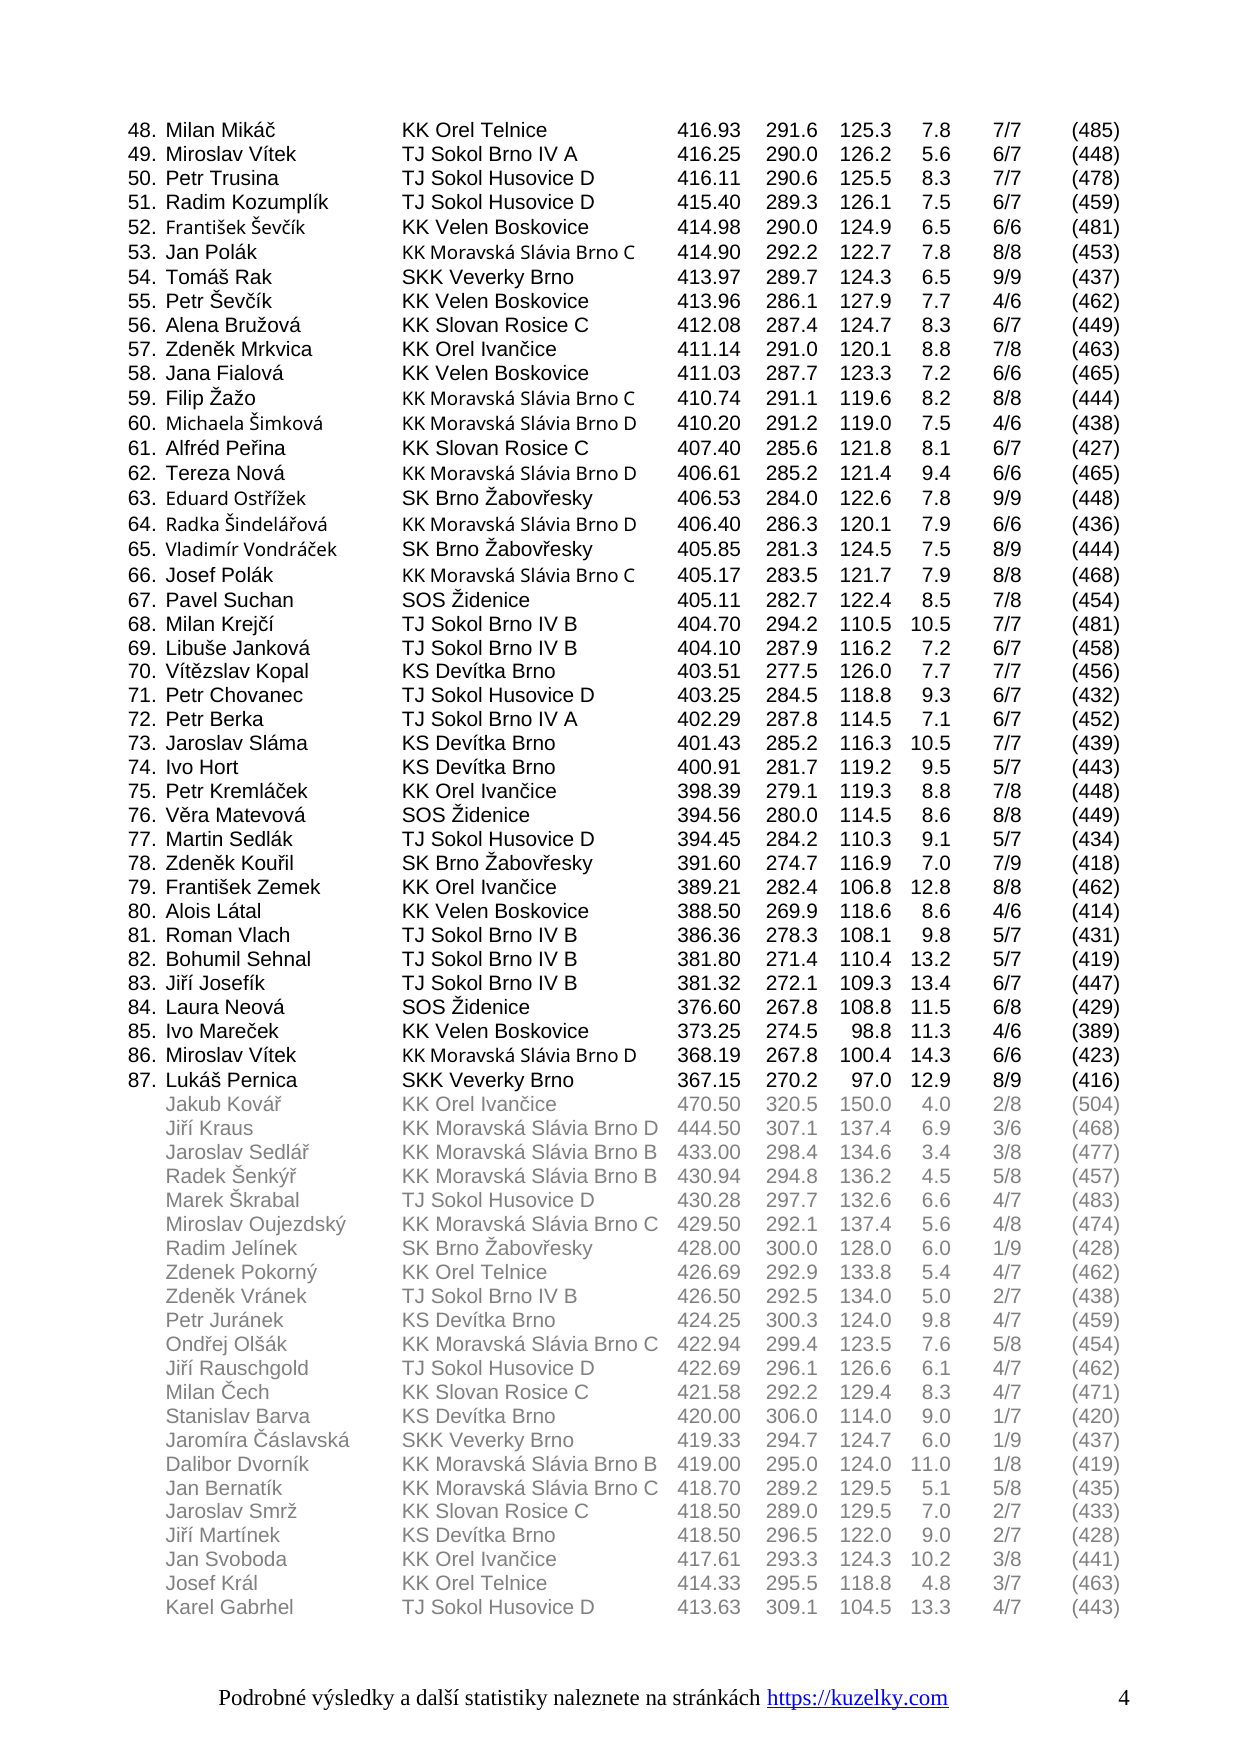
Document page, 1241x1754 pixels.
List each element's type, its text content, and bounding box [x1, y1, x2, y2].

text 77. Martin Sedlák TJ Sokol Husovice D 394.45 284.2 110.3 9.1 5/7 (434) [106, 827, 1134, 851]
text Marek Škrabal TJ Sokol Husovice D 430.28 297.7 132.6 6.6 4/7 (483) [106, 1188, 1134, 1212]
text Jiří Martínek KS Devítka Brno 418.50 296.5 122.0 9.0 2/7 (428) [106, 1523, 1134, 1547]
text 64. Radka Šindelářová KK Moravská Slávia Brno D 406.40 286.3 120.1 7.9 6/6 (436) [106, 511, 1134, 536]
text 55. Petr Ševčík KK Velen Boskovice 413.96 286.1 127.9 7.7 4/6 (462) [106, 289, 1134, 313]
text Jiří Rauschgold TJ Sokol Husovice D 422.69 296.1 126.6 6.1 4/7 (462) [106, 1356, 1134, 1379]
text 87. Lukáš Pernica SKK Veverky Brno 367.15 270.2 97.0 12.9 8/9 (416) [106, 1068, 1134, 1092]
text 70. Vítězslav Kopal KS Devítka Brno 403.51 277.5 126.0 7.7 7/7 (456) [106, 659, 1134, 683]
text Jaromíra Čáslavská SKK Veverky Brno 419.33 294.7 124.7 6.0 1/9 (437) [106, 1427, 1134, 1451]
text Jaroslav Sedlář KK Moravská Slávia Brno B 433.00 298.4 134.6 3.4 3/8 (477) [106, 1140, 1134, 1164]
text 69. Libuše Janková TJ Sokol Brno IV B 404.10 287.9 116.2 7.2 6/7 (458) [106, 635, 1134, 659]
text 63. Eduard Ostřížek SK Brno Žabovřesky 406.53 284.0 122.6 7.8 9/9 (448) [106, 485, 1134, 511]
text Jaroslav Smrž KK Slovan Rosice C 418.50 289.0 129.5 7.0 2/7 (433) [106, 1499, 1134, 1523]
text 76. Věra Matevová SOS Židenice 394.56 280.0 114.5 8.6 8/8 (449) [106, 803, 1134, 827]
text 82. Bohumil Sehnal TJ Sokol Brno IV B 381.80 271.4 110.4 13.2 5/7 (419) [106, 947, 1134, 971]
text Zdenek Pokorný KK Orel Telnice 426.69 292.9 133.8 5.4 4/7 (462) [106, 1260, 1134, 1284]
text Karel Gabrhel TJ Sokol Husovice D 413.63 309.1 104.5 13.3 4/7 (443) [106, 1595, 1134, 1619]
text 71. Petr Chovanec TJ Sokol Husovice D 403.25 284.5 118.8 9.3 6/7 (432) [106, 683, 1134, 707]
text 48. Milan Mikáč KK Orel Telnice 416.93 291.6 125.3 7.8 7/7 (485) [106, 118, 1134, 142]
text Jakub Kovář KK Orel Ivančice 470.50 320.5 150.0 4.0 2/8 (504) [106, 1092, 1134, 1116]
text Petr Juránek KS Devítka Brno 424.25 300.3 124.0 9.8 4/7 (459) [106, 1308, 1134, 1332]
text 86. Miroslav Vítek KK Moravská Slávia Brno D 368.19 267.8 100.4 14.3 6/6 (423) [106, 1043, 1134, 1068]
text Stanislav Barva KS Devítka Brno 420.00 306.0 114.0 9.0 1/7 (420) [106, 1403, 1134, 1427]
text 51. Radim Kozumplík TJ Sokol Husovice D 415.40 289.3 126.1 7.5 6/7 (459) [106, 190, 1134, 214]
text 78. Zdeněk Kouřil SK Brno Žabovřesky 391.60 274.7 116.9 7.0 7/9 (418) [106, 851, 1134, 875]
text 54. Tomáš Rak SKK Veverky Brno 413.97 289.7 124.3 6.5 9/9 (437) [106, 265, 1134, 289]
text Jan Svoboda KK Orel Ivančice 417.61 293.3 124.3 10.2 3/8 (441) [106, 1547, 1134, 1571]
text Jiří Kraus KK Moravská Slávia Brno D 444.50 307.1 137.4 6.9 3/6 (468) [106, 1116, 1134, 1140]
text 53. Jan Polák KK Moravská Slávia Brno C 414.90 292.2 122.7 7.8 8/8 (453) [106, 239, 1134, 265]
text Dalibor Dvorník KK Moravská Slávia Brno B 419.00 295.0 124.0 11.0 1/8 (419) [106, 1451, 1134, 1475]
text 85. Ivo Mareček KK Velen Boskovice 373.25 274.5 98.8 11.3 4/6 (389) [106, 1019, 1134, 1043]
text 66. Josef Polák KK Moravská Slávia Brno C 405.17 283.5 121.7 7.9 8/8 (468) [106, 562, 1134, 587]
text 57. Zdeněk Mrkvica KK Orel Ivančice 411.14 291.0 120.1 8.8 7/8 (463) [106, 337, 1134, 361]
text 49. Miroslav Vítek TJ Sokol Brno IV A 416.25 290.0 126.2 5.6 6/7 (448) [106, 142, 1134, 166]
text 72. Petr Berka TJ Sokol Brno IV A 402.29 287.8 114.5 7.1 6/7 (452) [106, 707, 1134, 731]
text 68. Milan Krejčí TJ Sokol Brno IV B 404.70 294.2 110.5 10.5 7/7 (481) [106, 611, 1134, 635]
text Miroslav Oujezdský KK Moravská Slávia Brno C 429.50 292.1 137.4 5.6 4/8 (474) [106, 1212, 1134, 1236]
text 79. František Zemek KK Orel Ivančice 389.21 282.4 106.8 12.8 8/8 (462) [106, 875, 1134, 899]
text 50. Petr Trusina TJ Sokol Husovice D 416.11 290.6 125.5 8.3 7/7 (478) [106, 166, 1134, 190]
text Josef Král KK Orel Telnice 414.33 295.5 118.8 4.8 3/7 (463) [106, 1571, 1134, 1595]
text 58. Jana Fialová KK Velen Boskovice 411.03 287.7 123.3 7.2 6/6 (465) [106, 361, 1134, 385]
text Radim Jelínek SK Brno Žabovřesky 428.00 300.0 128.0 6.0 1/9 (428) [106, 1236, 1134, 1260]
text 81. Roman Vlach TJ Sokol Brno IV B 386.36 278.3 108.1 9.8 5/7 (431) [106, 923, 1134, 947]
text 52. František Ševčík KK Velen Boskovice 414.98 290.0 124.9 6.5 6/6 (481) [106, 214, 1134, 239]
text 67. Pavel Suchan SOS Židenice 405.11 282.7 122.4 8.5 7/8 (454) [106, 587, 1134, 611]
text 74. Ivo Hort KS Devítka Brno 400.91 281.7 119.2 9.5 5/7 (443) [106, 755, 1134, 779]
text 65. Vladimír Vondráček SK Brno Žabovřesky 405.85 281.3 124.5 7.5 8/9 (444) [106, 536, 1134, 562]
text Milan Čech KK Slovan Rosice C 421.58 292.2 129.4 8.3 4/7 (471) [106, 1379, 1134, 1403]
text 62. Tereza Nová KK Moravská Slávia Brno D 406.61 285.2 121.4 9.4 6/6 (465) [106, 460, 1134, 485]
text 60. Michaela Šimková KK Moravská Slávia Brno D 410.20 291.2 119.0 7.5 4/6 (438) [106, 410, 1134, 436]
text 56. Alena Bružová KK Slovan Rosice C 412.08 287.4 124.7 8.3 6/7 (449) [106, 313, 1134, 337]
text 61. Alfréd Peřina KK Slovan Rosice C 407.40 285.6 121.8 8.1 6/7 (427) [106, 436, 1134, 460]
text 73. Jaroslav Sláma KS Devítka Brno 401.43 285.2 116.3 10.5 7/7 (439) [106, 731, 1134, 755]
text 80. Alois Látal KK Velen Boskovice 388.50 269.9 118.6 8.6 4/6 (414) [106, 899, 1134, 923]
text 75. Petr Kremláček KK Orel Ivančice 398.39 279.1 119.3 8.8 7/8 (448) [106, 779, 1134, 803]
text Ondřej Olšák KK Moravská Slávia Brno C 422.94 299.4 123.5 7.6 5/8 (454) [106, 1332, 1134, 1356]
text Radek Šenkýř KK Moravská Slávia Brno B 430.94 294.8 136.2 4.5 5/8 (457) [106, 1164, 1134, 1188]
text 84. Laura Neová SOS Židenice 376.60 267.8 108.8 11.5 6/8 (429) [106, 995, 1134, 1019]
text 83. Jiří Josefík TJ Sokol Brno IV B 381.32 272.1 109.3 13.4 6/7 (447) [106, 971, 1134, 995]
text Jan Bernatík KK Moravská Slávia Brno C 418.70 289.2 129.5 5.1 5/8 (435) [106, 1475, 1134, 1499]
text Zdeněk Vránek TJ Sokol Brno IV B 426.50 292.5 134.0 5.0 2/7 (438) [106, 1284, 1134, 1308]
text 59. Filip Žažo KK Moravská Slávia Brno C 410.74 291.1 119.6 8.2 8/8 (444) [106, 385, 1134, 410]
